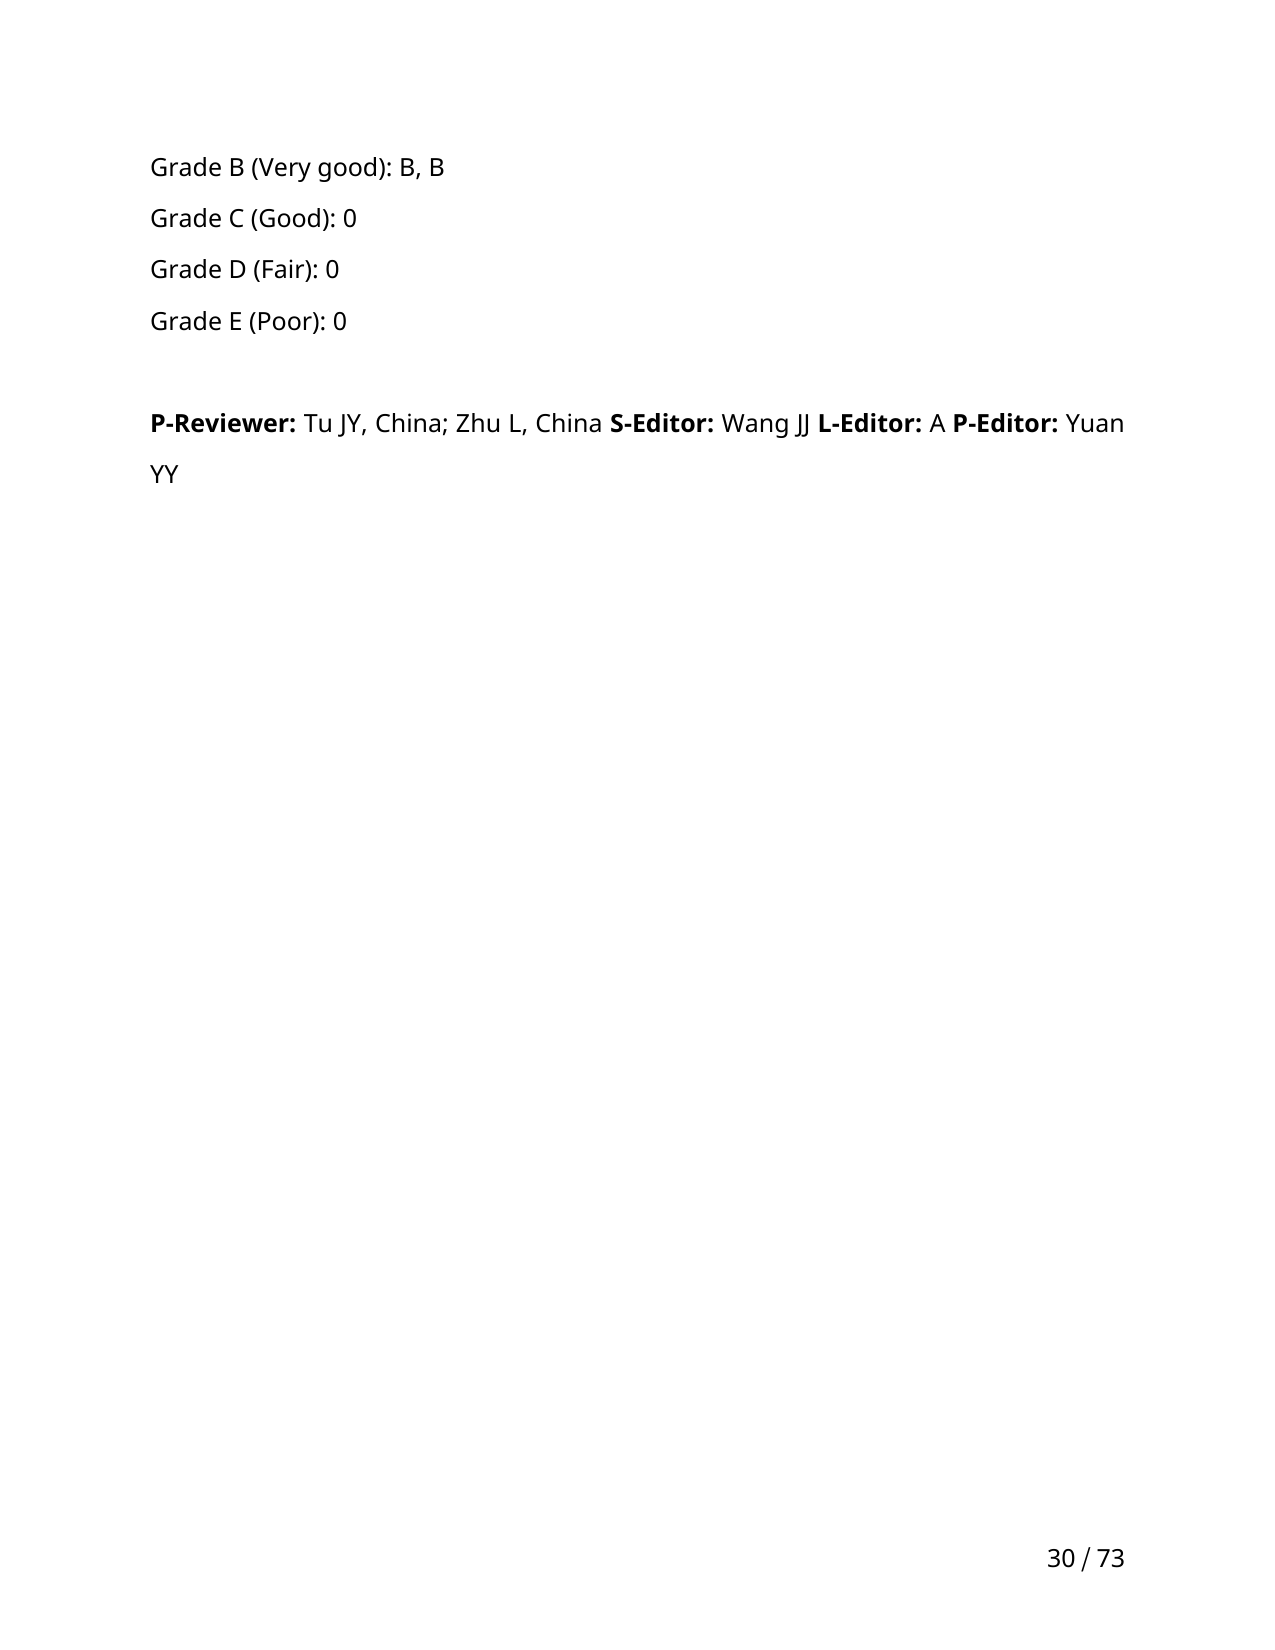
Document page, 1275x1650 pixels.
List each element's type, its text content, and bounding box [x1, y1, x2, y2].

text Grade C (Good): 0 [150, 201, 1125, 235]
text Grade B (Very good): B, B [150, 150, 1125, 184]
text P-Reviewer: Tu JY, China; Zhu L, China S-Editor: Wang JJ L-Editor: A P-Editor: Yuan YY [150, 405, 1125, 490]
text Grade E (Poor): 0 [150, 303, 1125, 337]
text Grade D (Fair): 0 [150, 252, 1125, 286]
